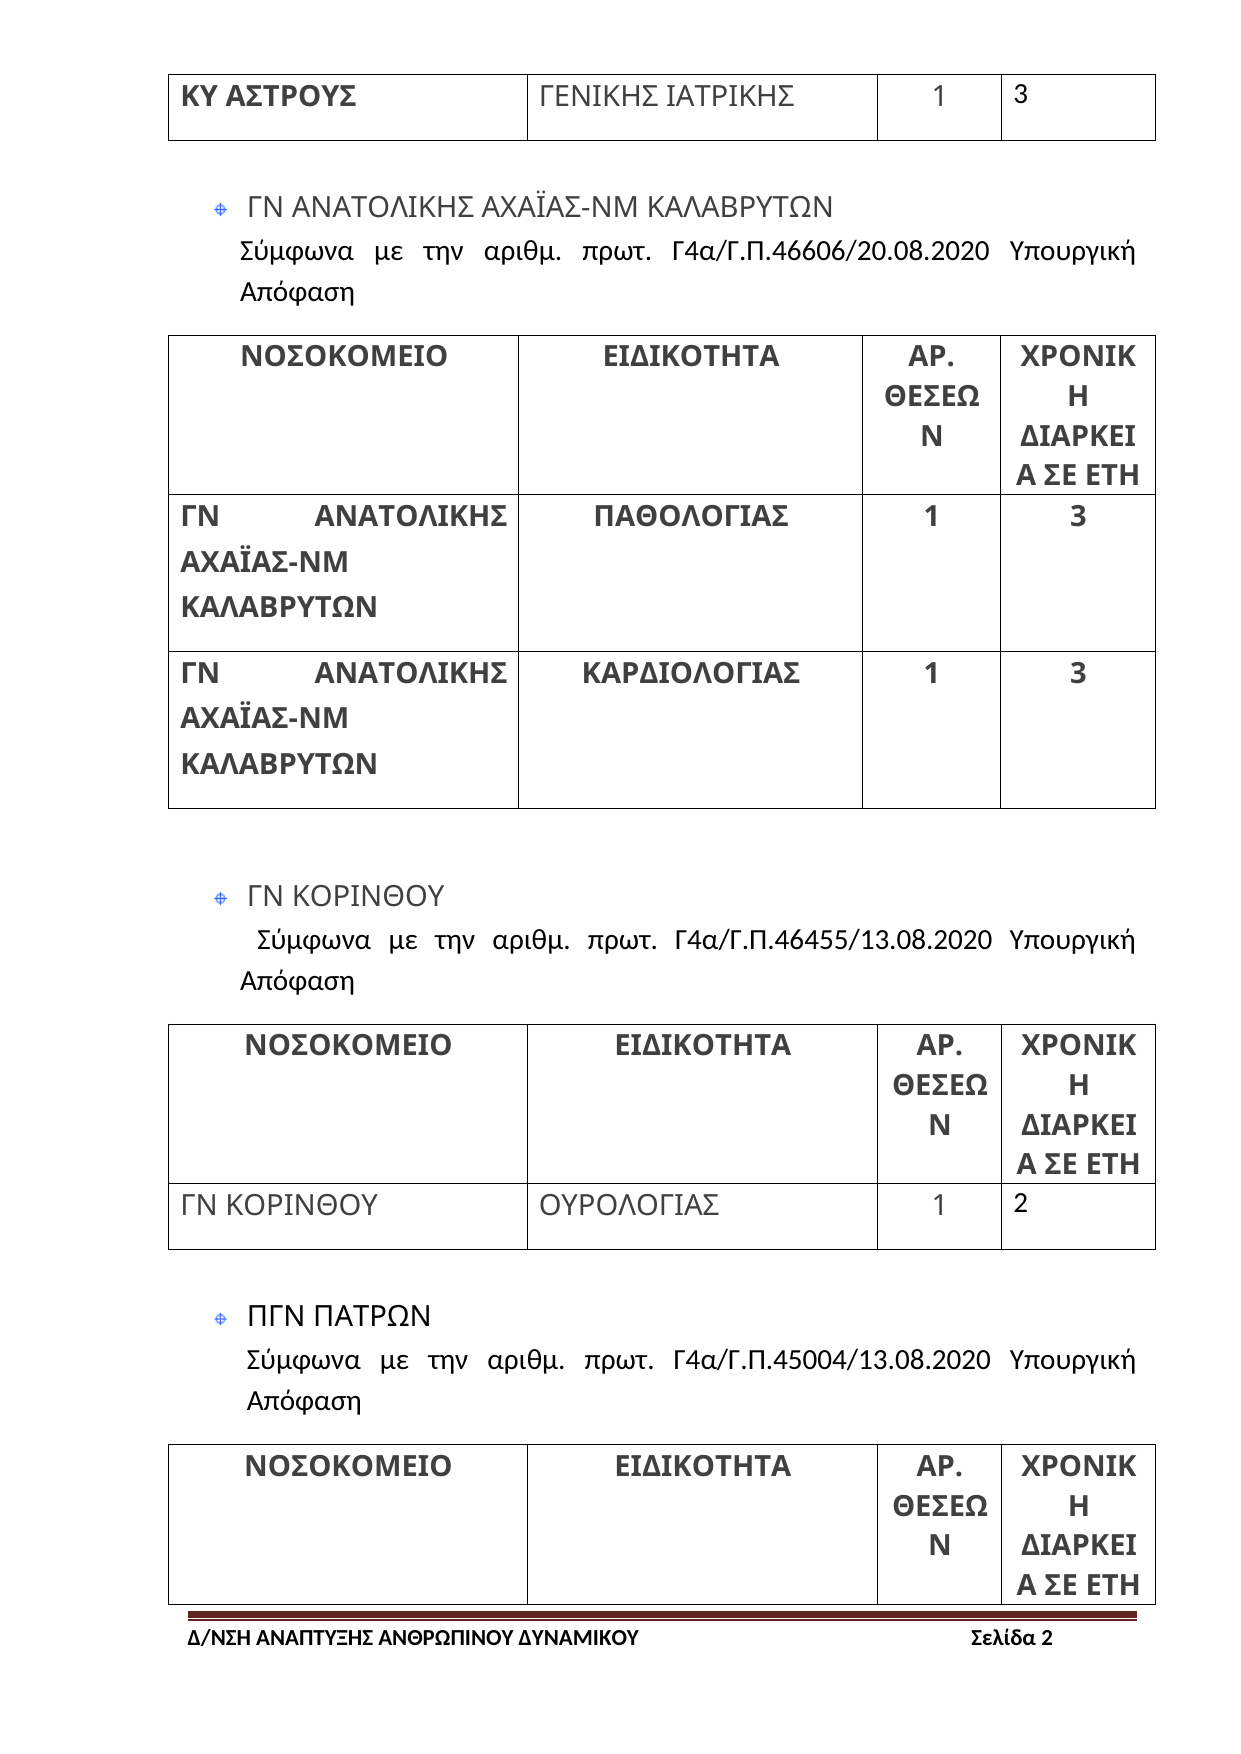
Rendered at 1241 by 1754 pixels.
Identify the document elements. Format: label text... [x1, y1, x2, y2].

table_cell 1 [863, 495, 1000, 651]
table_header ΝΟΣΟΚΟΜΕΙΟ [169, 1025, 527, 1183]
list ΠΓΝ ΠΑΤΡΩΝ [209, 1296, 1137, 1335]
table_header ΝΟΣΟΚΟΜΕΙΟ [169, 1445, 527, 1604]
picture [210, 1310, 227, 1327]
table_cell 3 [1001, 652, 1155, 808]
list Σύμφωνα με την αριθμ. πρωτ. Γ4α/Γ.Π.45004/13.08.2020 Υπουργική Απόφαση [247, 1341, 1137, 1418]
picture [210, 200, 227, 218]
table_cell ΓΝ ΚΟΡΙΝΘΟΥ [169, 1184, 527, 1249]
picture [210, 889, 227, 907]
table_header ΕΙΔΙΚΟΤΗΤΑ [519, 336, 862, 494]
list ΓΝ ΑΝΑΤΟΛΙΚΗΣ ΑΧΑΪΑΣ-ΝΜ ΚΑΛΑΒΡΥΤΩΝ [209, 186, 1137, 226]
table_cell 3 [1002, 75, 1155, 139]
table_cell ΓΝ ΑΝΑΤΟΛΙΚΗΣ ΑΧΑΪΑΣ-ΝΜ ΚΑΛΑΒΡΥΤΩΝ [169, 652, 518, 808]
table_header ΕΙΔΙΚΟΤΗΤΑ [528, 1445, 877, 1604]
table_cell ΠΑΘΟΛΟΓΙΑΣ [519, 495, 862, 651]
table_cell ΟΥΡΟΛΟΓΙΑΣ [528, 1184, 877, 1249]
table_cell 1 [878, 1184, 1001, 1249]
table_header ΑΡ. ΘΕΣΕΩΝ [863, 336, 1000, 494]
table_cell ΚΑΡΔΙΟΛΟΓΙΑΣ [519, 652, 862, 808]
table_cell 2 [1002, 1184, 1155, 1249]
table_cell ΓΝ ΑΝΑΤΟΛΙΚΗΣ ΑΧΑΪΑΣ-ΝΜ ΚΑΛΑΒΡΥΤΩΝ [169, 495, 518, 651]
list ΓΝ ΚΟΡΙΝΘΟΥ [209, 875, 1137, 915]
table_header ΕΙΔΙΚΟΤΗΤΑ [528, 1025, 877, 1183]
table_cell ΓΕΝΙΚΗΣ ΙΑΤΡΙΚΗΣ [528, 75, 877, 139]
table_cell 1 [863, 652, 1000, 808]
table_header ΝΟΣΟΚΟΜΕΙΟ [169, 336, 518, 494]
list Σύμφωνα με την αριθμ. πρωτ. Γ4α/Γ.Π.46606/20.08.2020 Υπουργική Απόφαση [240, 232, 1137, 308]
table_cell 3 [1001, 495, 1155, 651]
table_header ΑΡ. ΘΕΣΕΩΝ [878, 1025, 1001, 1183]
table_cell ΚΥ ΑΣΤΡΟΥΣ [169, 75, 527, 139]
table_header ΧΡΟΝΙΚΗ ΔΙΑΡΚΕΙΑ ΣΕ ΕΤΗ [1001, 336, 1155, 494]
table_header ΧΡΟΝΙΚΗ ΔΙΑΡΚΕΙΑ ΣΕ ΕΤΗ [1002, 1445, 1155, 1604]
list Σύμφωνα με την αριθμ. πρωτ. Γ4α/Γ.Π.46455/13.08.2020 Υπουργική Απόφαση [240, 921, 1137, 997]
table_cell 1 [878, 75, 1001, 139]
table_header ΑΡ. ΘΕΣΕΩΝ [878, 1445, 1001, 1604]
table_header ΧΡΟΝΙΚΗ ΔΙΑΡΚΕΙΑ ΣΕ ΕΤΗ [1002, 1025, 1155, 1183]
